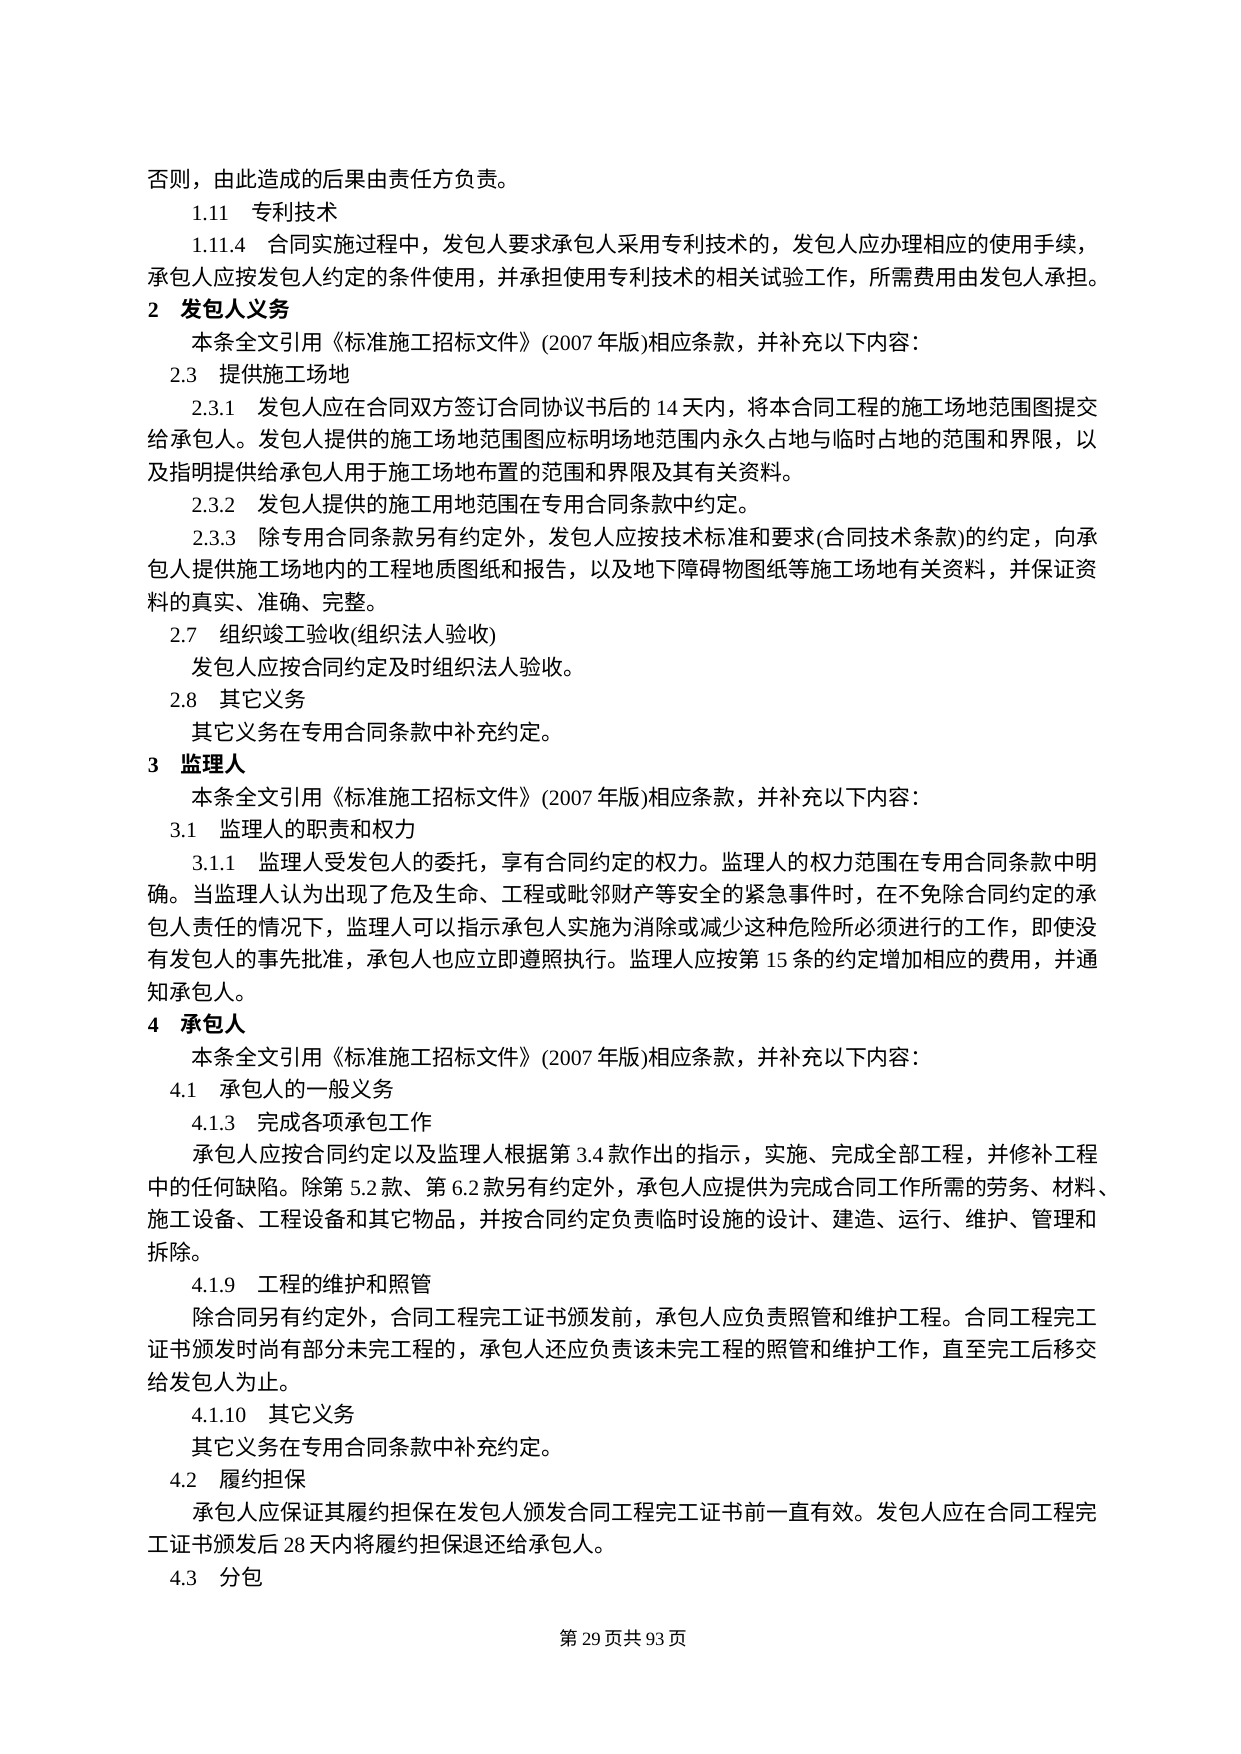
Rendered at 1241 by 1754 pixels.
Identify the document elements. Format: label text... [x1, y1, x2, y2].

text 发包人应按合同约定及时组织法人验收。 [148, 649, 1098, 682]
text 2 发包人义务 [148, 292, 1098, 324]
text 4.1.3 完成各项承包工作 [148, 1104, 1098, 1137]
text 2.3.3 除专用合同条款另有约定外，发包人应按技术标准和要求(合同技术条款)的约定，向承包人提供施工场地内的工程地质图纸和报告，以及地下障碍物图纸等施工场地有关资料，并保证资料的真实、准确、完整。 [148, 519, 1098, 617]
text 其它义务在专用合同条款中补充约定。 [148, 714, 1098, 747]
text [148, 162, 1098, 194]
text 2.3 提供施工场地 [148, 357, 1098, 389]
text 本条全文引用《标准施工招标文件》(2007年版)相应条款，并补充以下内容： [148, 1039, 1098, 1072]
text 4.3 分包 [148, 1559, 1098, 1592]
text 4 承包人 [148, 1007, 1098, 1039]
text 1.11 专利技术 [148, 194, 1098, 227]
text 承包人应按合同约定以及监理人根据第3.4款作出的指示，实施、完成全部工程，并修补工程中的任何缺陷。除第5.2款、第6.2款另有约定外，承包人应提供为完成合同工作所需的劳务、材料、施工设备、工程设备和其它物品，并按合同约定负责临时设施的设计、建造、运行、维护、管理和拆除。 [148, 1137, 1098, 1267]
text 1.11.4 合同实施过程中，发包人要求承包人采用专利技术的，发包人应办理相应的使用手续，承包人应按发包人约定的条件使用，并承担使用专利技术的相关试验工作，所需费用由发包人承担。 [148, 227, 1098, 292]
text 本条全文引用《标准施工招标文件》(2007年版)相应条款，并补充以下内容： [148, 324, 1098, 357]
text 本条全文引用《标准施工招标文件》(2007年版)相应条款，并补充以下内容： [148, 779, 1098, 812]
text 4.2 履约担保 [148, 1462, 1098, 1494]
text 4.1.9 工程的维护和照管 [148, 1267, 1098, 1299]
text 其它义务在专用合同条款中补充约定。 [148, 1429, 1098, 1462]
text 承包人应保证其履约担保在发包人颁发合同工程完工证书前一直有效。发包人应在合同工程完工证书颁发后28天内将履约担保退还给承包人。 [148, 1494, 1098, 1559]
text 2.7 组织竣工验收(组织法人验收) [148, 617, 1098, 649]
text 2.3.1 发包人应在合同双方签订合同协议书后的14天内，将本合同工程的施工场地范围图提交给承包人。发包人提供的施工场地范围图应标明场地范围内永久占地与临时占地的范围和界限，以及指明提供给承包人用于施工场地布置的范围和界限及其有关资料。 [148, 389, 1098, 487]
text 3 监理人 [148, 747, 1098, 779]
text 3.1.1 监理人受发包人的委托，享有合同约定的权力。监理人的权力范围在专用合同条款中明确。当监理人认为出现了危及生命、工程或毗邻财产等安全的紧急事件时，在不免除合同约定的承包人责任的情况下，监理人可以指示承包人实施为消除或减少这种危险所必须进行的工作，即使没有发包人的事先批准，承包人也应立即遵照执行。监理人应按第15条的约定增加相应的费用，并通知承包人。 [148, 844, 1098, 1007]
text 4.1.10 其它义务 [148, 1397, 1098, 1429]
text 2.3.2 发包人提供的施工用地范围在专用合同条款中约定。 [148, 487, 1098, 519]
text 除合同另有约定外，合同工程完工证书颁发前，承包人应负责照管和维护工程。合同工程完工证书颁发时尚有部分未完工程的，承包人还应负责该未完工程的照管和维护工作，直至完工后移交给发包人为止。 [148, 1299, 1098, 1397]
text 3.1 监理人的职责和权力 [148, 812, 1098, 844]
text 2.8 其它义务 [148, 682, 1098, 714]
text 4.1 承包人的一般义务 [148, 1072, 1098, 1104]
